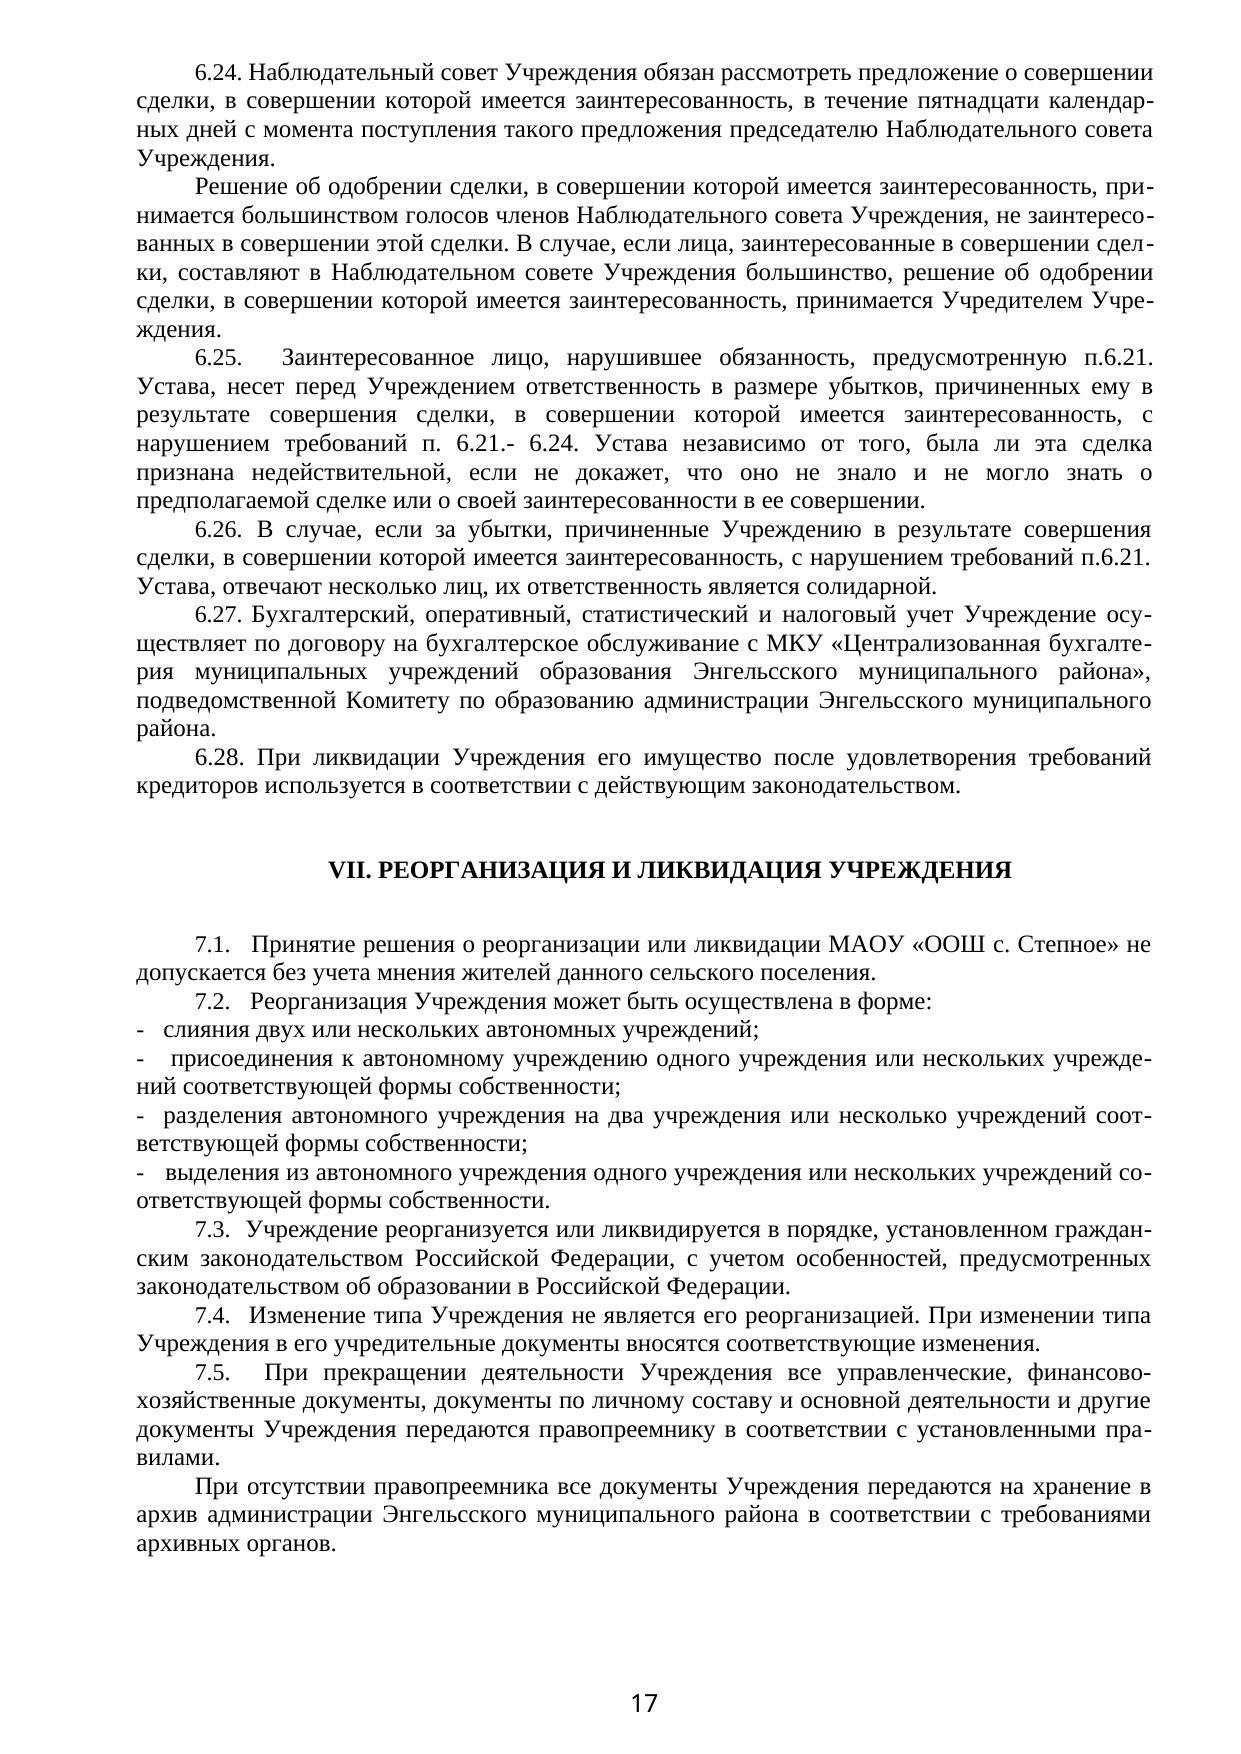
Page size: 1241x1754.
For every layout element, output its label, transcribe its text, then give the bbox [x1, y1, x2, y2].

list Бухгалтерский, оперативный, статистический и налоговый учет Учреждение осуществляет по договору на бухгалтерское обслуживание с МКУ «Централизованная бухгалтерия муниципальных учреждений образования Энгельсского муниципального района», подведомственной Комитету по образованию администрации Энгельсского муниципального района. [136, 600, 1152, 743]
text Решение об одобрении сделки, в совершении которой имеется заинтересованность, принимается большинством голосов членов Наблюдательного совета Учреждения, не заинтересованных в совершении этой сделки. В случае, если лица, заинтересованные в совершении сделки, составляют в Наблюдательном совете Учреждения большинство, решение об одобрении сделки, в совершении которой имеется заинтересованность, принимается Учредителем Учреждения. [136, 172, 1154, 343]
list При прекращении деятельности Учреждения все управленческие, финансово- хозяйственные документы, документы по личному составу и основной деятельности и другие документы Учреждения передаются правопреемнику в соответствии с установленными правилами. [136, 1357, 1152, 1471]
list Принятие решения о реорганизации или ликвидации МАОУ «ООШ с. Степное» не допускается без учета мнения жителей данного сельского поселения. [136, 929, 1152, 986]
list Учреждение реорганизуется или ликвидируется в порядке, установленном гражданским законодательством Российской Федерации, с учетом особенностей, предусмотренных законодательством об образовании в Российской Федерации. [136, 1214, 1152, 1300]
list Реорганизация Учреждения может быть осуществлена в форме: [136, 986, 1154, 1015]
list Заинтересованное лицо, нарушившее обязанность, предусмотренную п.6.21. Устава, несет перед Учреждением ответственность в размере убытков, причиненных ему в результате совершения сделки, в совершении которой имеется заинтересованность, с нарушением требований п. 6.21.- 6.24. Устава независимо от того, была ли эта сделка признана недействительной, если не докажет, что оно не знало и не могло знать о предполагаемой сделке или о своей заинтересованности в ее совершении. [136, 343, 1154, 514]
list Наблюдательный совет Учреждения обязан рассмотреть предложение о совершении сделки, в совершении которой имеется заинтересованность, в течение пятнадцати календарных дней с момента поступления такого предложения председателю Наблюдательного совета Учреждения. [136, 58, 1154, 172]
list слияния двух или нескольких автономных учреждений; [136, 1015, 1154, 1043]
text 6.28. При ликвидации Учреждения его имущество после удовлетворения требований кредиторов используется в соответствии с действующим законодательством. [136, 743, 1152, 800]
list Изменение типа Учреждения не является его реорганизацией. При изменении типа Учреждения в его учредительные документы вносятся соответствующие изменения. [136, 1300, 1152, 1357]
text При отсутствии правопреемника все документы Учреждения передаются на хранение в архив администрации Энгельсского муниципального района в соответствии с требованиями архивных органов. [136, 1471, 1152, 1557]
list разделения автономного учреждения на два учреждения или несколько учреждений соответствующей формы собственности; [136, 1100, 1152, 1157]
list присоединения к автономному учреждению одного учреждения или нескольких учреждений соответствующей формы собственности; [136, 1043, 1152, 1100]
list В случае, если за убытки, причиненные Учреждению в результате совершения сделки, в совершении которой имеется заинтересованность, с нарушением требований п.6.21. Устава, отвечают несколько лиц, их ответственность является солидарной. [136, 514, 1152, 600]
text VII. РЕОРГАНИЗАЦИЯ И ЛИКВИДАЦИЯ УЧРЕЖДЕНИЯ [328, 859, 1154, 883]
list выделения из автономного учреждения одного учреждения или нескольких учреждений соответствующей формы собственности. [136, 1157, 1152, 1214]
